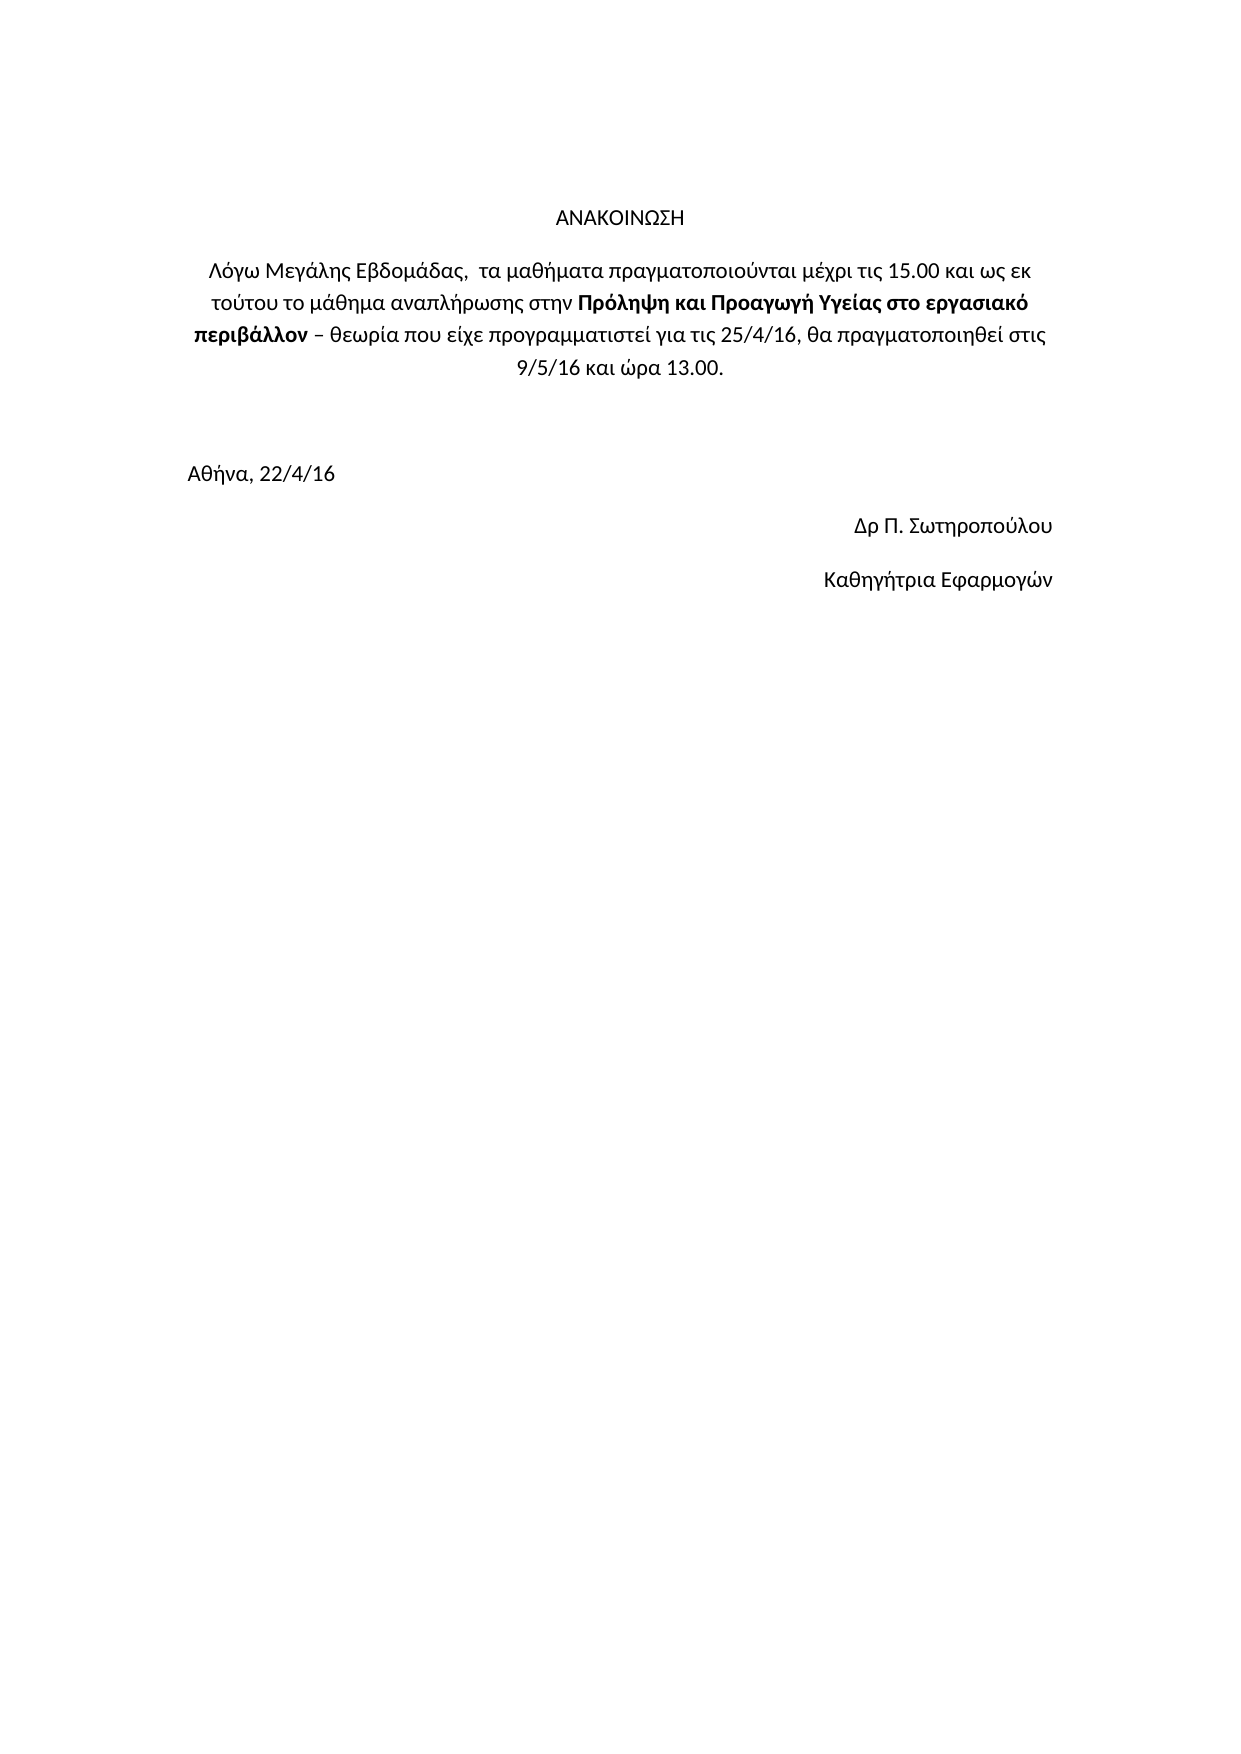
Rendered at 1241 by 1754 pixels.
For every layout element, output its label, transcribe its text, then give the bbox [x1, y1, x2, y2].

text Λόγω Μεγάλης Εβδομάδας, τα μαθήματα πραγματοποιούνται μέχρι τις 15.00 και ως εκ τούτου το μάθημα αναπλήρωσης στην Πρόληψη και Προαγωγή Υγείας στο εργασιακό περιβάλλον – θεωρία που είχε προγραμματιστεί για τις 25/4/16, θα πραγματοποιηθεί στις 9/5/16 και ώρα 13.00. [187, 256, 1053, 381]
text Καθηγήτρια Εφαρμογών [187, 565, 1053, 593]
text Δρ Π. Σωτηροπούλου [187, 512, 1053, 540]
text Αθήνα, 22/4/16 [187, 459, 1053, 487]
text ΑΝΑΚΟΙΝΩΣΗ [187, 203, 1053, 231]
